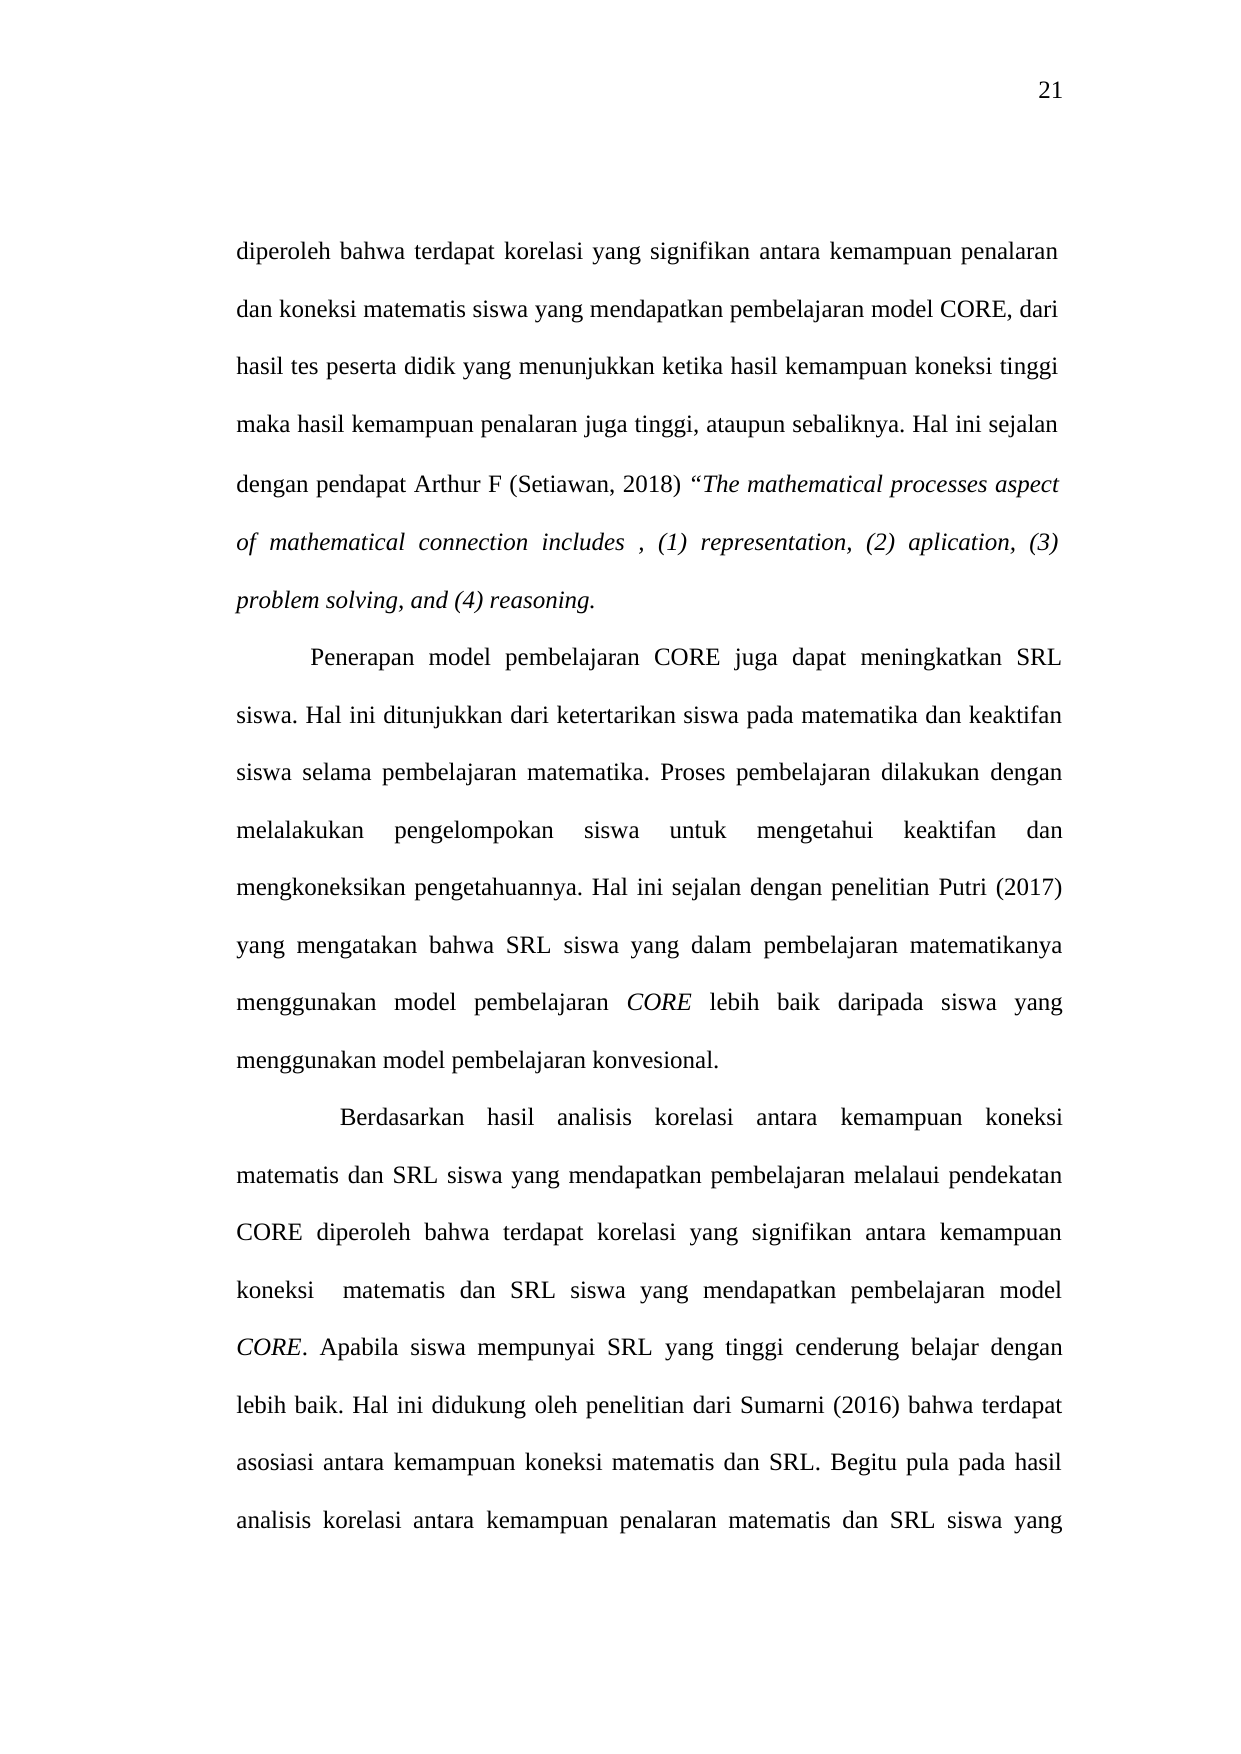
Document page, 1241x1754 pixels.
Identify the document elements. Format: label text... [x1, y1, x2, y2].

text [236, 1102, 1063, 1533]
text Penerapan model pembelajaran CORE juga dapat meningkatkan SRL siswa. Hal ini ditunjukkan dari ketertarikan siswa pada matematika dan keaktifan siswa selama pembelajaran matematika. Proses pembelajaran dilakukan dengan melalakukan pengelompokan siswa untuk mengetahui keaktifan dan mengkoneksikan pengetahuannya. Hal ini sejalan dengan penelitian Putri (2017) yang mengatakan bahwa SRL siswa yang dalam pembelajaran matematikanya menggunakan model pembelajaran CORE lebih baik daripada siswa yang menggunakan model pembelajaran konvesional. [236, 642, 1063, 1073]
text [236, 236, 1059, 613]
